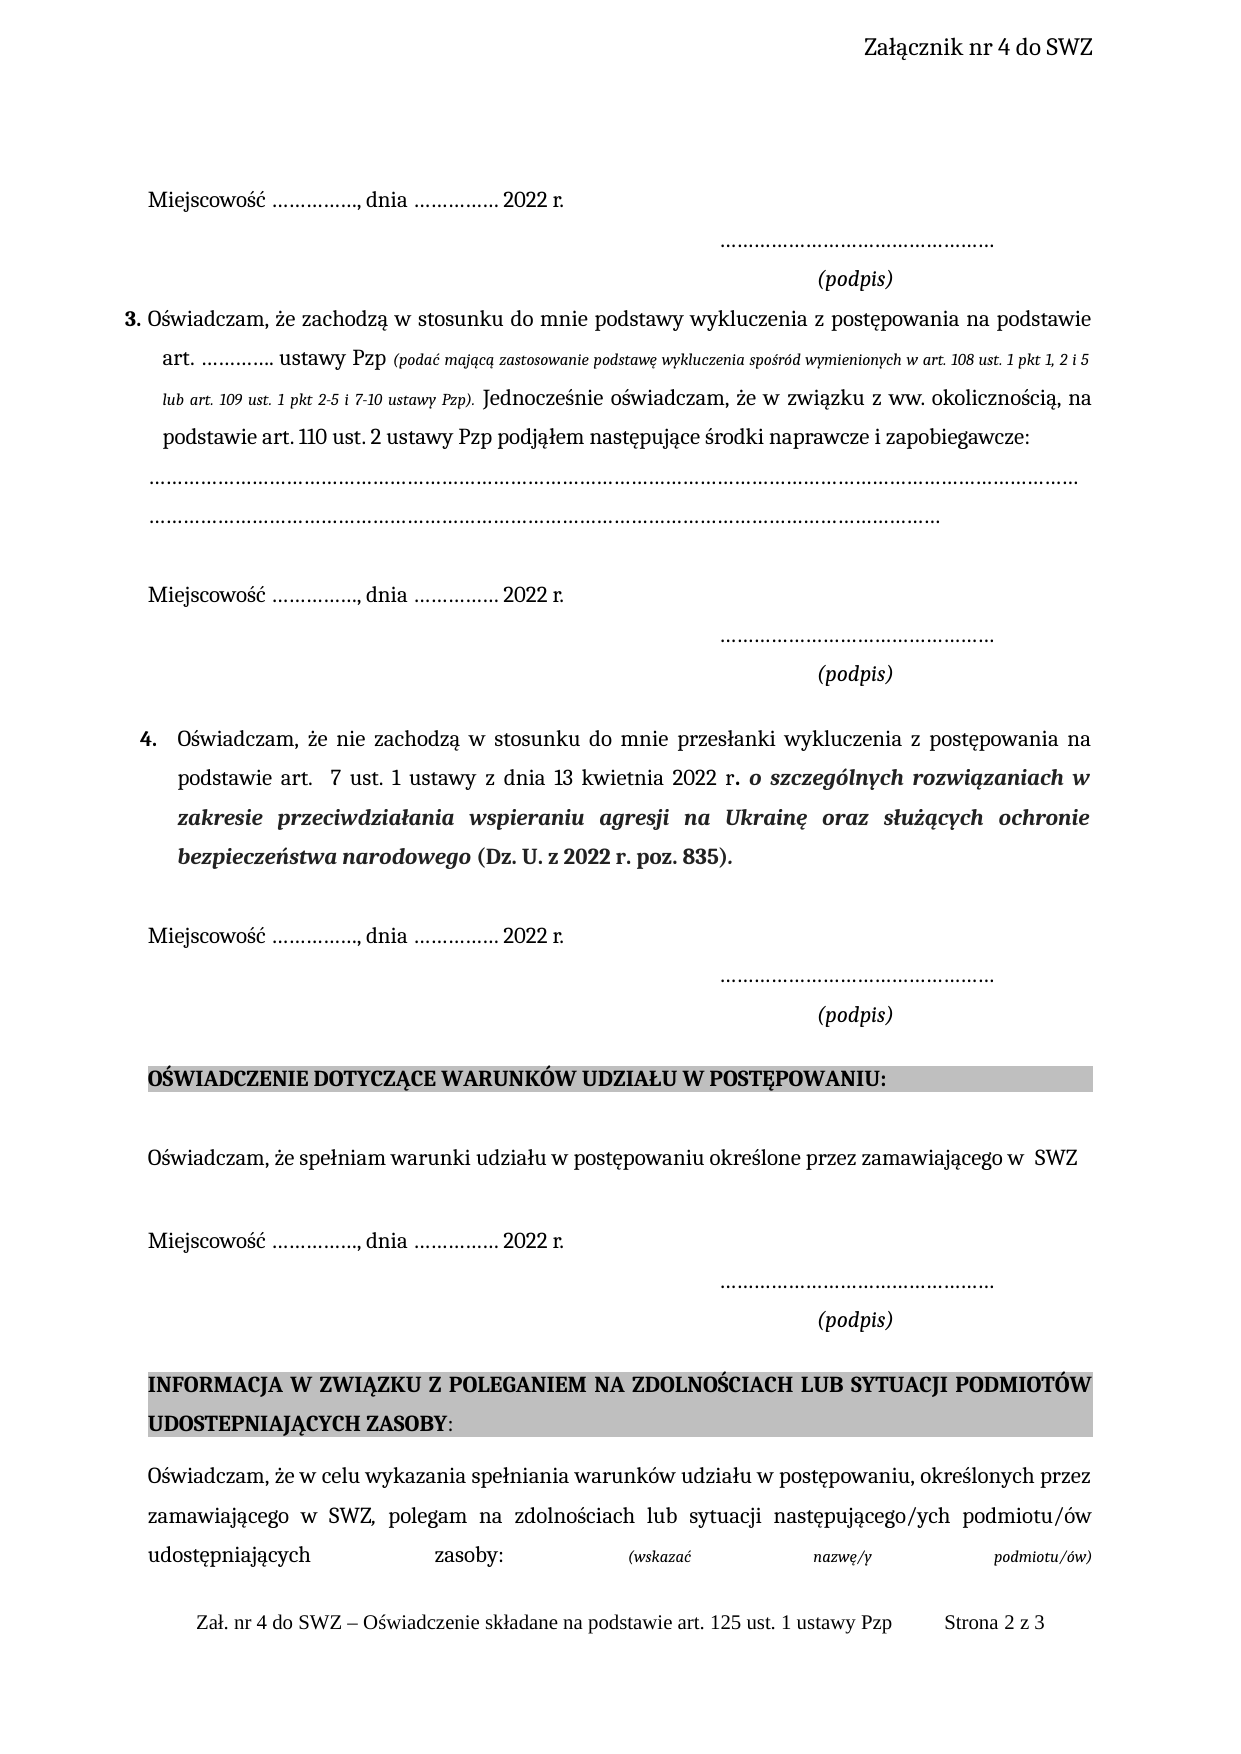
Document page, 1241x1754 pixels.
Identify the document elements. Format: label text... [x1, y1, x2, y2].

text ………………………………………………………………………………………………………………………………………………………………………………………………………………………………………………………………………… [148, 463, 1093, 529]
text Miejscowość ……………, dnia …………… 2022 r. [148, 923, 1093, 949]
text (podpis) [620, 1002, 1093, 1028]
list Oświadczam, że nie zachodzą w stosunku do mnie przesłanki wykluczenia z postępowania na podstawie art. 7 ust. 1 ustawy z dnia 13 kwietnia 2022 r. o szczególnych rozwiązaniach w zakresie przeciwdziałania wspieraniu agresji na Ukrainę oraz służących ochronie bezpieczeństwa narodowego (Dz. U. z 2022 r. poz. 835). [140, 725, 1093, 870]
text ………………………………………… [620, 621, 1093, 648]
text Miejscowość ……………, dnia …………… 2022 r. [148, 1228, 1093, 1254]
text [148, 1463, 1093, 1568]
text INFORMACJA W ZWIĄZKU Z POLEGANIEM NA ZDOLNOŚCIACH LUB SYTUACJI PODMIOTÓW UDOSTEPNIAJĄCYCH ZASOBY: [148, 1372, 1093, 1437]
list Oświadczam, że zachodzą w stosunku do mnie podstawy wykluczenia z postępowania na podstawie art. …………. ustawy Pzp (podać mającą zastosowanie podstawę wykluczenia spośród wymienionych w art. 108 ust. 1 pkt 1, 2 i 5 lub art. 109 ust. 1 pkt 2-5 i 7-10 ustawy Pzp). Jednocześnie oświadczam, że w związku z ww. okolicznością, na podstawie art. 110 ust. 2 ustawy Pzp podjąłem następujące środki naprawcze i zapobiegawcze: [125, 306, 1093, 450]
text (podpis) [620, 661, 1093, 687]
text ………………………………………… [620, 962, 1093, 988]
text Miejscowość ……………, dnia …………… 2022 r. [148, 187, 1093, 213]
text ………………………………………… [620, 1268, 1093, 1294]
text Miejscowość ……………, dnia …………… 2022 r. [148, 582, 1093, 608]
text Oświadczam, że spełniam warunki udziału w postępowaniu określone przez zamawiającego w SWZ [148, 1145, 1093, 1171]
text OŚWIADCZENIE DOTYCZĄCE WARUNKÓW UDZIAŁU W POSTĘPOWANIU: [148, 1066, 1093, 1092]
text (podpis) [620, 1307, 1093, 1333]
text ………………………………………… [620, 227, 1093, 253]
text (podpis) [620, 266, 1093, 292]
